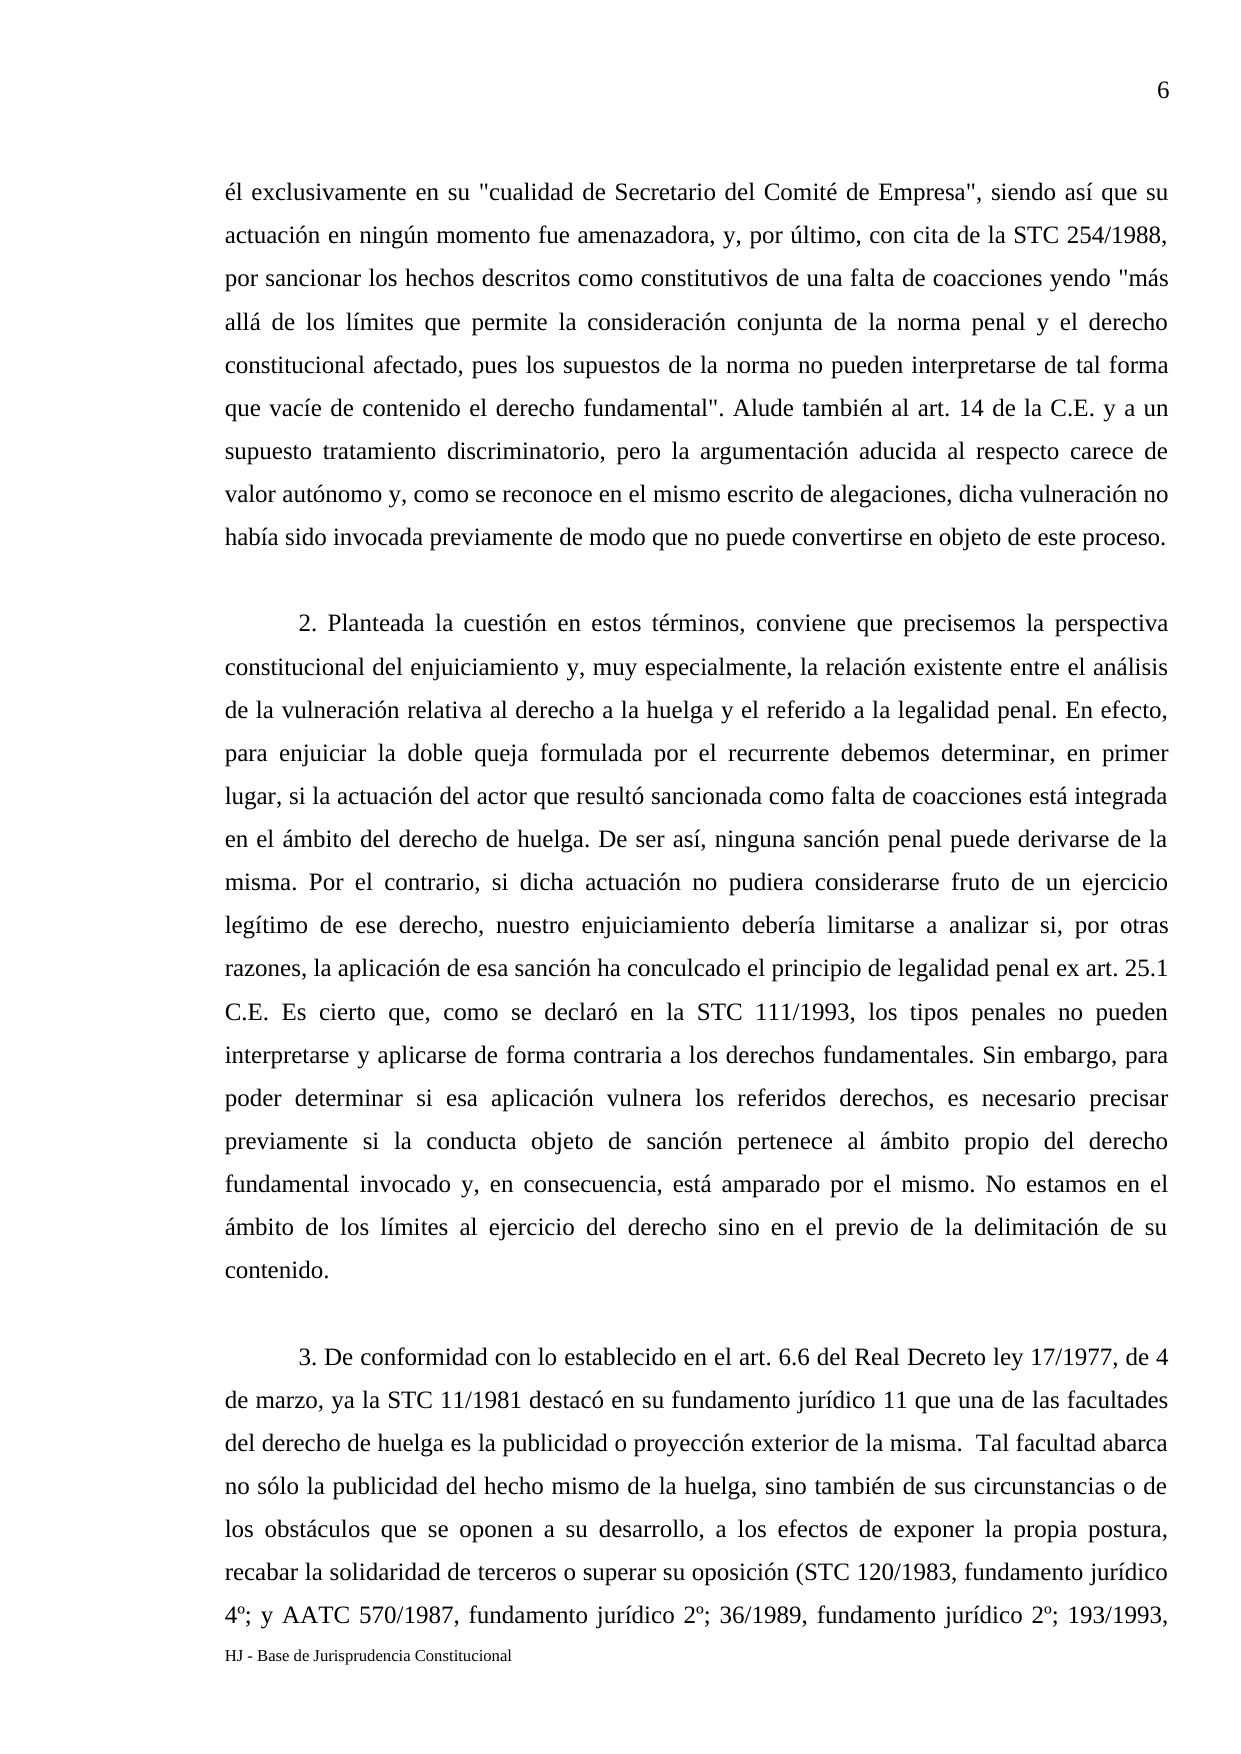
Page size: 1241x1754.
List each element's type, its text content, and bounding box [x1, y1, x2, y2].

text 2. Planteada la cuestión en estos términos, conviene que precisemos la perspectiva constitucional del enjuiciamiento y, muy especialmente, la relación existente entre el análisis de la vulneración relativa al derecho a la huelga y el referido a la legalidad penal. En efecto, para enjuiciar la doble queja formulada por el recurrente debemos determinar, en primer lugar, si la actuación del actor que resultó sancionada como falta de coacciones está integrada en el ámbito del derecho de huelga. De ser así, ninguna sanción penal puede derivarse de la misma. Por el contrario, si dicha actuación no pudiera considerarse fruto de un ejercicio legítimo de ese derecho, nuestro enjuiciamiento debería limitarse a analizar si, por otras razones, la aplicación de esa sanción ha conculcado el principio de legalidad penal ex art. 25.1 C.E. Es cierto que, como se declaró en la STC 111/1993, los tipos penales no pueden interpretarse y aplicarse de forma contraria a los derechos fundamentales. Sin embargo, para poder determinar si esa aplicación vulnera los referidos derechos, es necesario precisar previamente si la conducta objeto de sanción pertenece al ámbito propio del derecho fundamental invocado y, en consecuencia, está amparado por el mismo. No estamos en el ámbito de los límites al ejercicio del derecho sino en el previo de la delimitación de su contenido. [224, 608, 1169, 1284]
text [224, 177, 1169, 551]
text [224, 1342, 1169, 1629]
